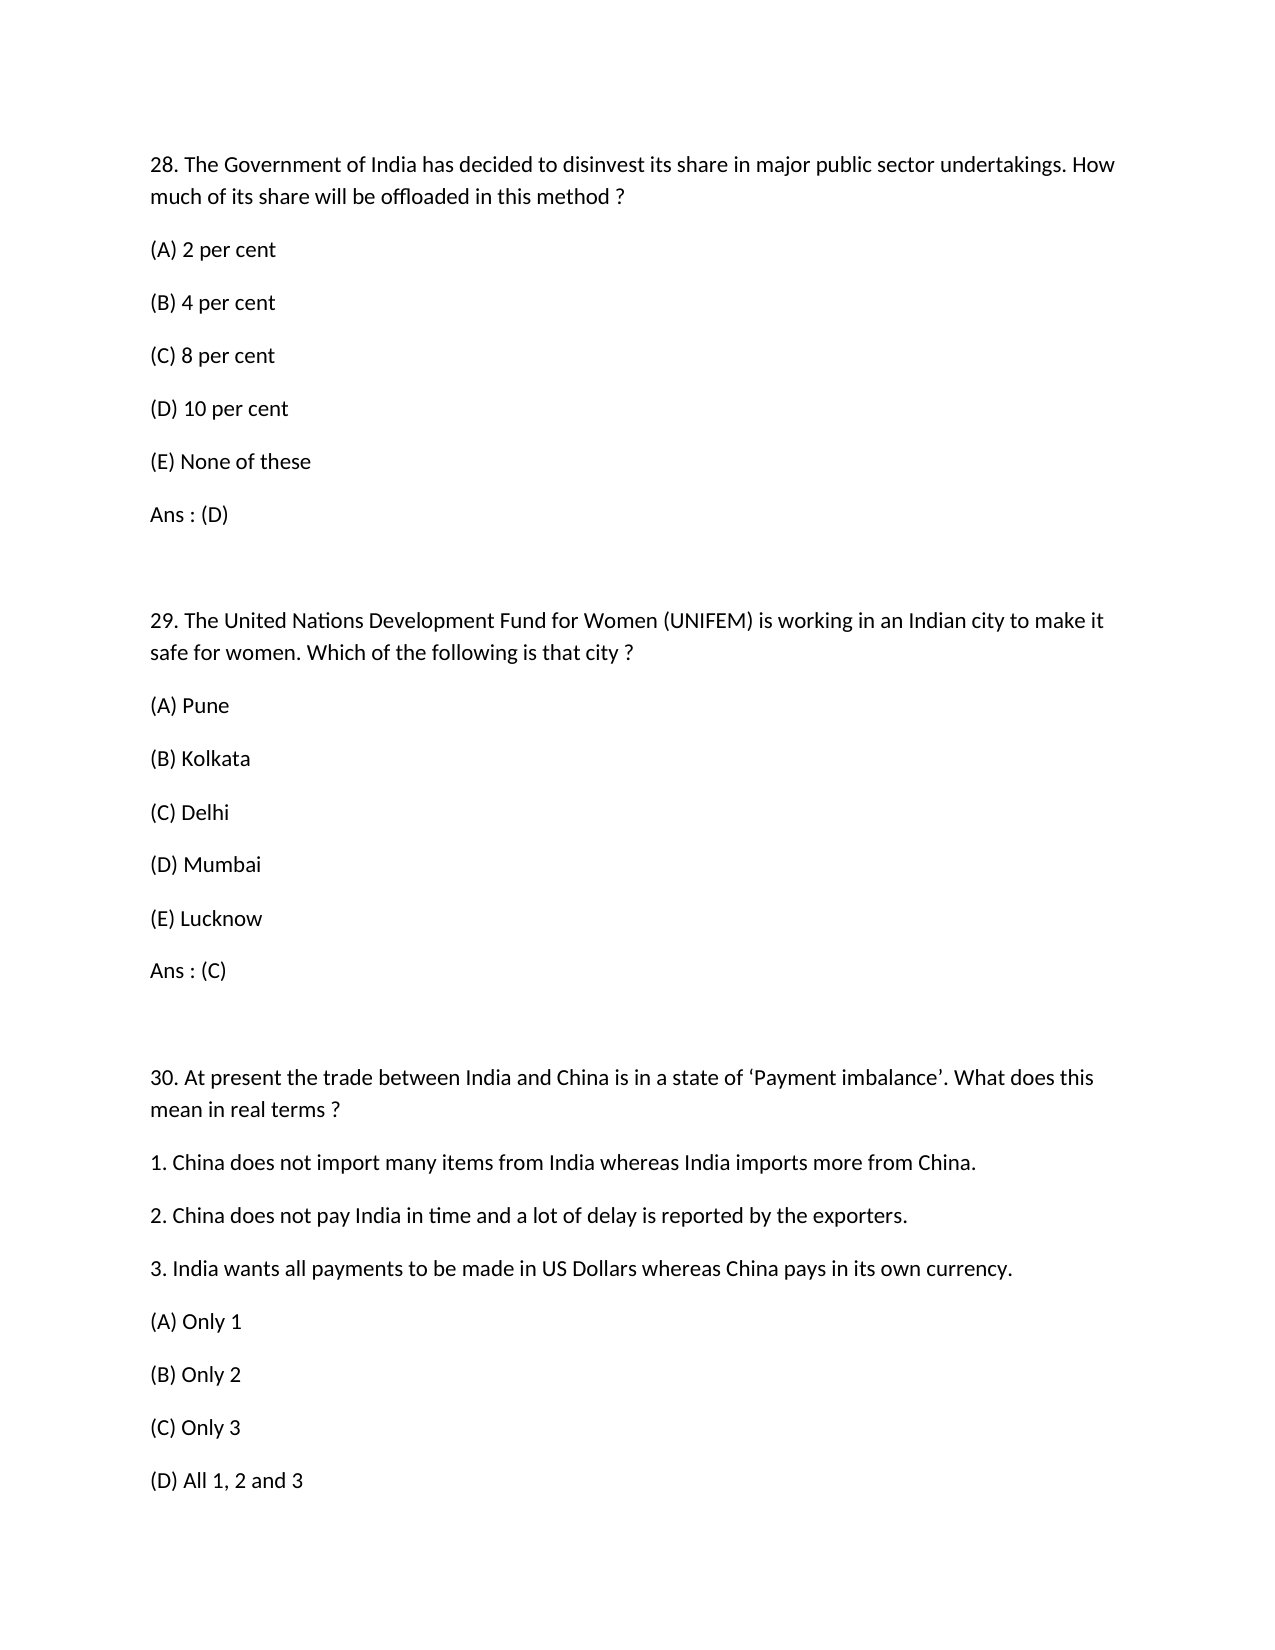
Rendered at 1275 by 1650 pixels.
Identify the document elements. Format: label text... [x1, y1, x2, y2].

text 2. China does not pay India in time and a lot of delay is reported by the exporters. [150, 1201, 1125, 1229]
text 29. The United Nations Development Fund for Women (UNIFEM) is working in an Indian city to make it safe for women. Which of the following is that city ? [150, 606, 1125, 667]
text (D) Mumbai [150, 851, 1125, 879]
text (E) None of these [150, 447, 1125, 475]
text (C) 8 per cent [150, 341, 1125, 369]
text Ans : (D) [150, 500, 1125, 528]
text (A) Only 1 [150, 1307, 1125, 1335]
text (B) Only 2 [150, 1360, 1125, 1388]
text Ans : (C) [150, 957, 1125, 985]
text (B) 4 per cent [150, 288, 1125, 316]
text 3. India wants all payments to be made in US Dollars whereas China pays in its own currency. [150, 1254, 1125, 1282]
text (A) Pune [150, 692, 1125, 719]
text 1. China does not import many items from India whereas India imports more from China. [150, 1148, 1125, 1176]
text (C) Only 3 [150, 1413, 1125, 1441]
text (D) 10 per cent [150, 394, 1125, 422]
text (E) Lucknow [150, 904, 1125, 932]
text 28. The Government of India has decided to disinvest its share in major public sector undertakings. How much of its share will be offloaded in this method ? [150, 150, 1125, 210]
text (D) All 1, 2 and 3 [150, 1466, 1125, 1494]
text (C) Delhi [150, 798, 1125, 826]
text (B) Kolkata [150, 744, 1125, 773]
text 30. At present the trade between India and China is in a state of ‘Payment imbalance’. What does this mean in real terms ? [150, 1063, 1125, 1123]
text (A) 2 per cent [150, 235, 1125, 263]
